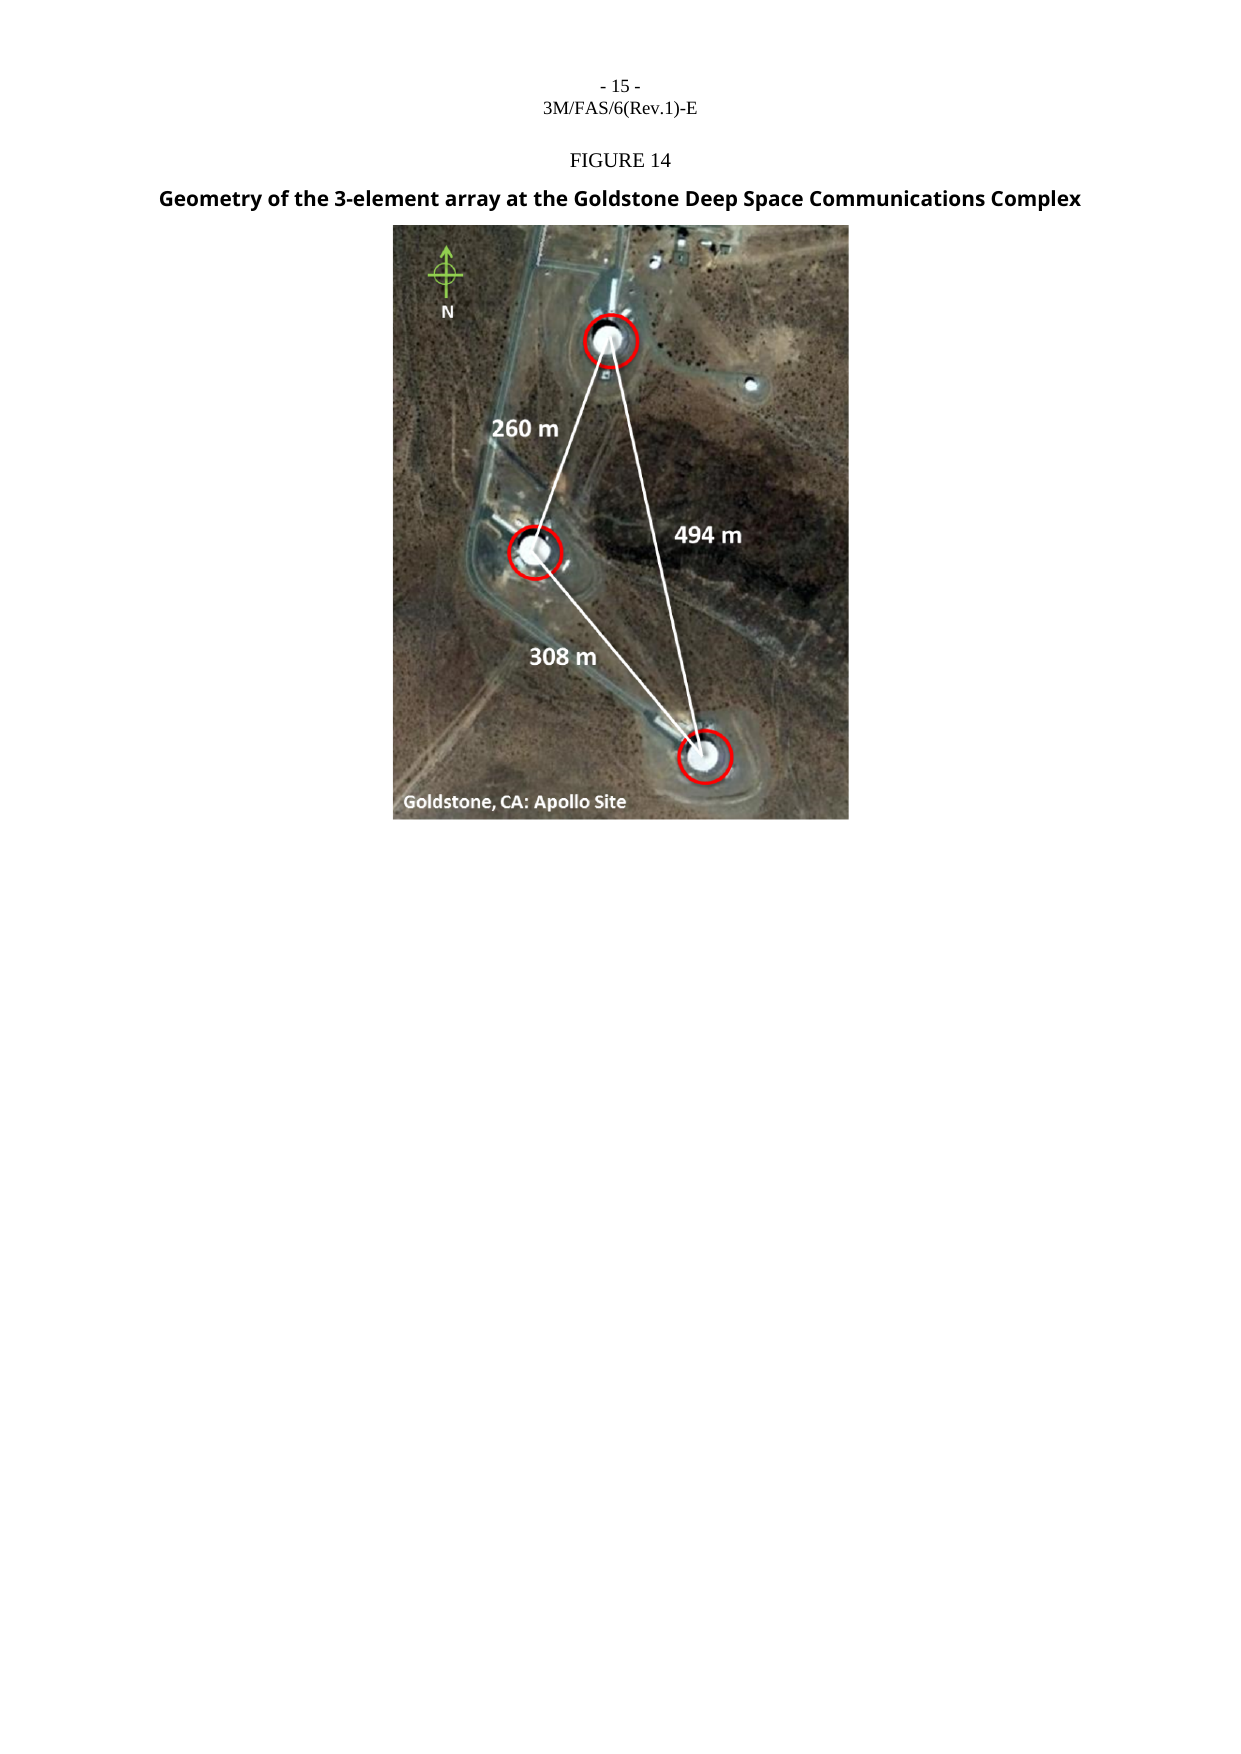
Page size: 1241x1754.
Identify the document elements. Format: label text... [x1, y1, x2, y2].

title Geometry of the 3-element array at the Goldstone Deep Space Communications Complex [118, 184, 1122, 213]
text Figure 14 [118, 148, 1122, 172]
picture [391, 225, 849, 826]
